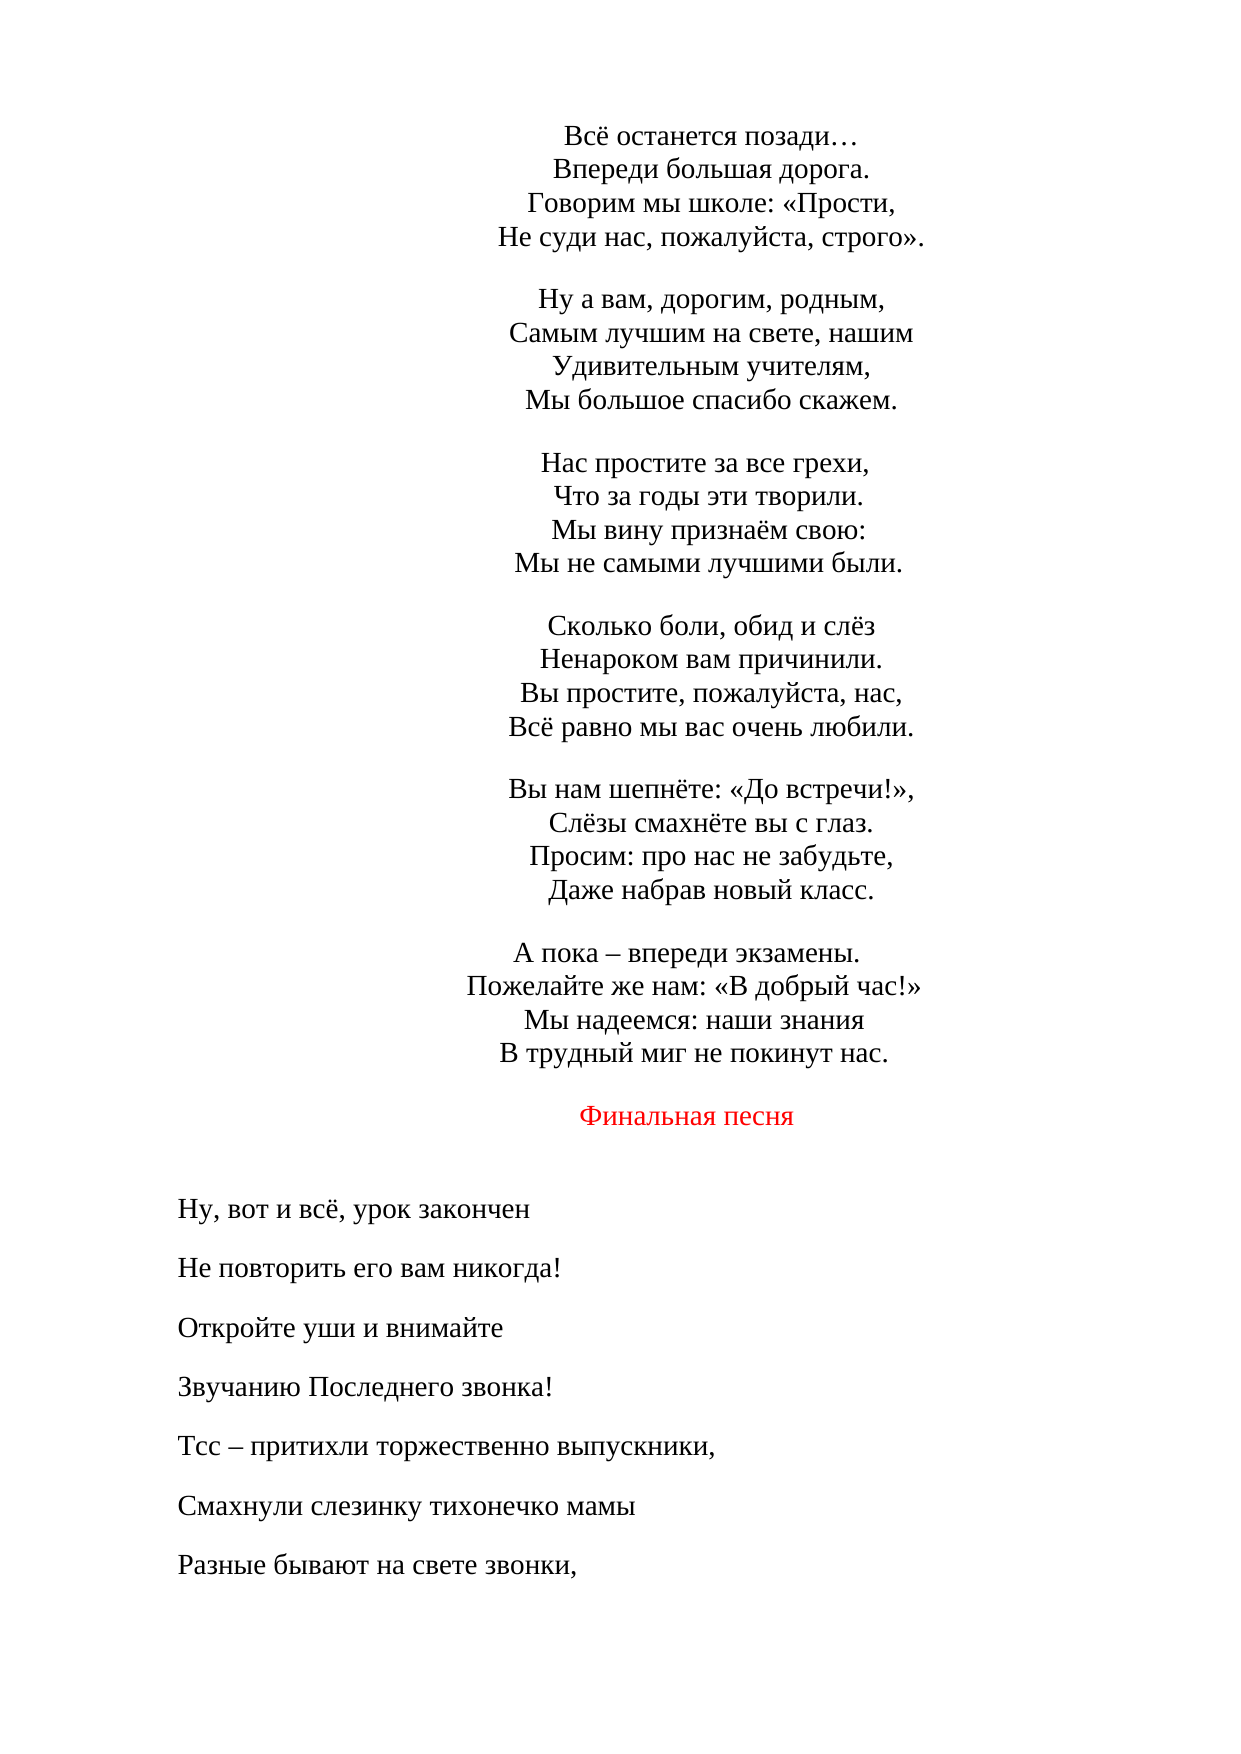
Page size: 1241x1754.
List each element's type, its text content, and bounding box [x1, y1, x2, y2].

text Нас простите за все грехи, Что за годы эти творили. Мы вину признаём свою: Мы не самыми лучшими были. [266, 445, 1152, 579]
text Смахнули слезинку тихонечко мамы [177, 1488, 1152, 1521]
text Разные бывают на свете звонки, [177, 1547, 1152, 1581]
text Всё останется позади… Впереди большая дорога. Говорим мы школе: «Прости, Не суди нас, пожалуйста, строго». [271, 118, 1152, 252]
text Ну а вам, дорогим, родным, Самым лучшим на свете, нашим Удивительным учителям, Мы большое спасибо скажем. [271, 281, 1152, 416]
text Не повторить его вам никогда! [177, 1250, 1152, 1284]
text Сколько боли, обид и слёз Ненароком вам причинили. Вы простите, пожалуйста, нас, Всё равно мы вас очень любили. [271, 608, 1152, 742]
text Тсс – притихли торжественно выпускники, [177, 1428, 1152, 1462]
text Ну, вот и всё, урок закончен [177, 1191, 1152, 1224]
text Откройте уши и внимайте [177, 1310, 1152, 1343]
text Звучанию Последнего звонка! [177, 1369, 1152, 1403]
text Вы нам шепнёте: «До встречи!», Слёзы смахнёте вы с глаз. Просим: про нас не забудьте, Даже набрав новый класс. [271, 771, 1152, 906]
text Финальная песня [221, 1098, 1152, 1132]
text А пока – впереди экзамены. Пожелайте же нам: «В добрый час!» Мы надеемся: наши знания В трудный миг не покинут нас. [221, 935, 1152, 1069]
